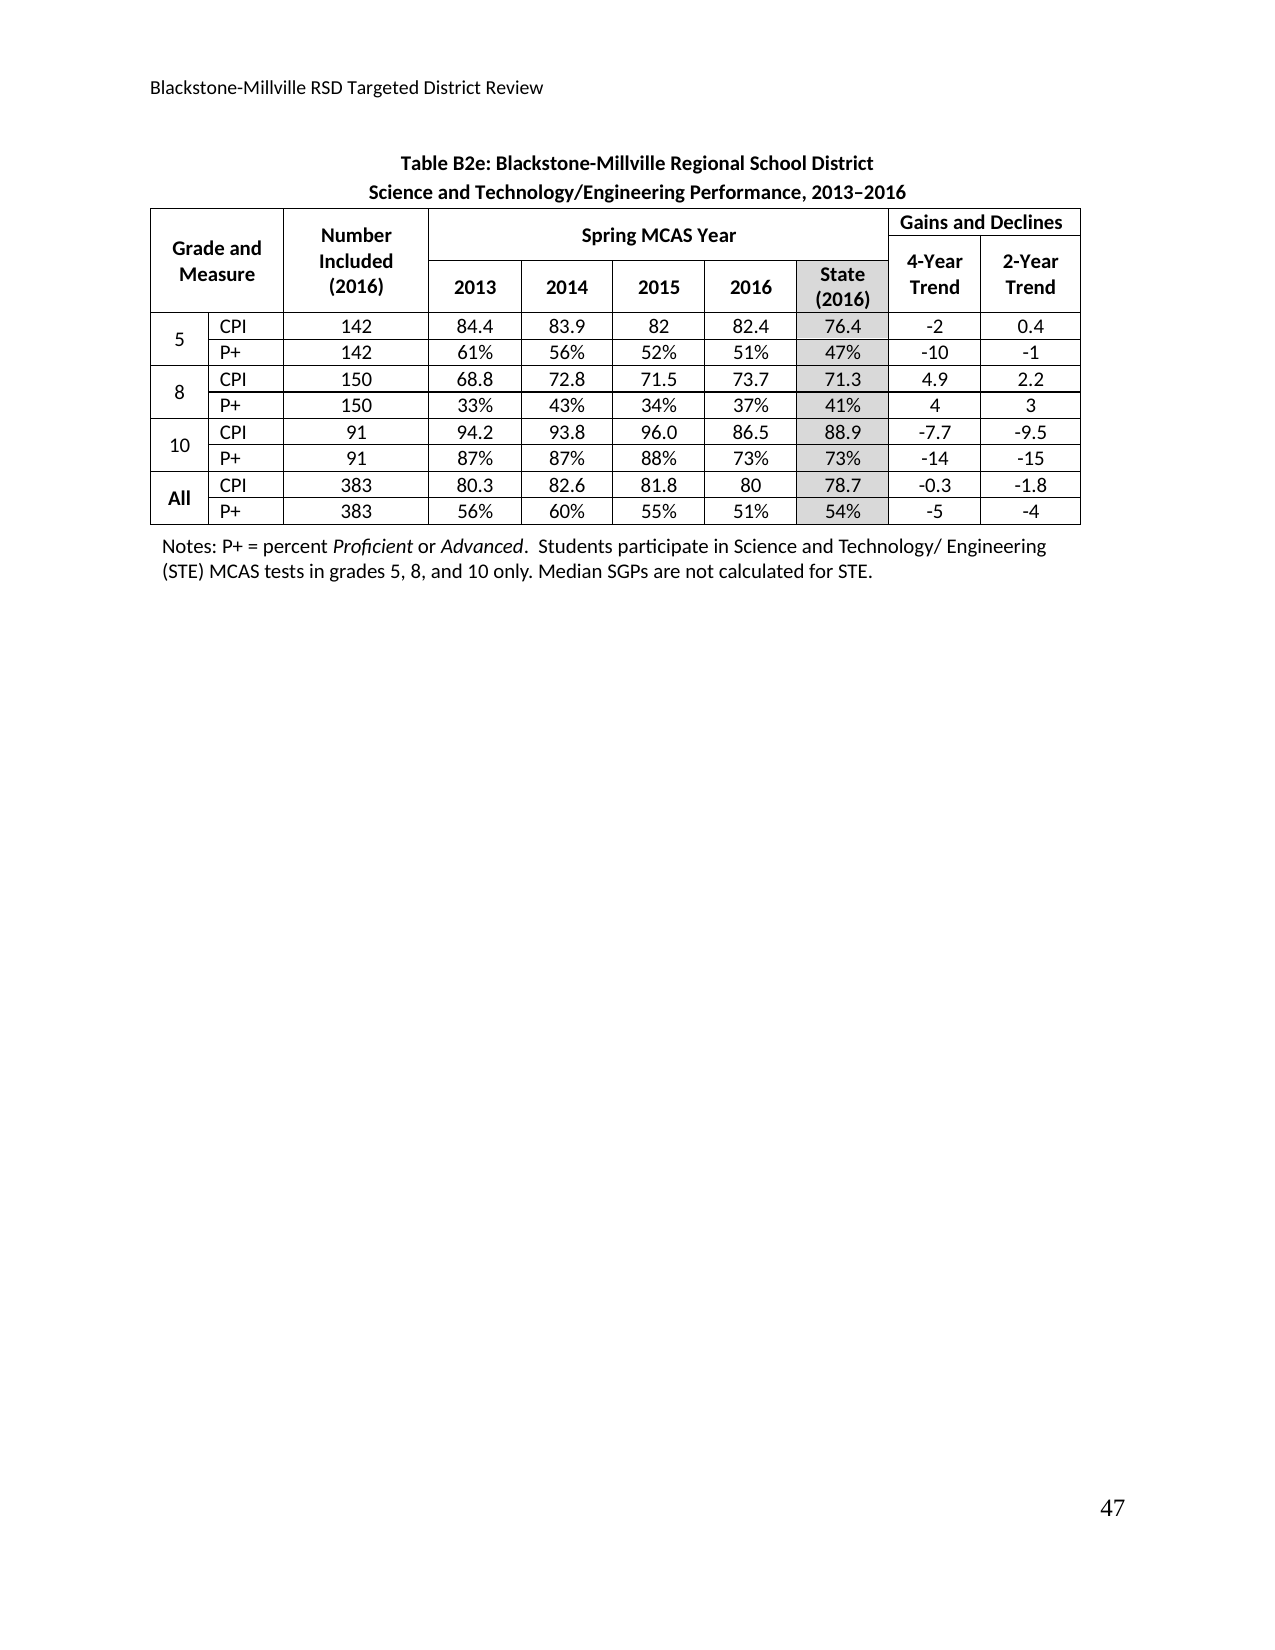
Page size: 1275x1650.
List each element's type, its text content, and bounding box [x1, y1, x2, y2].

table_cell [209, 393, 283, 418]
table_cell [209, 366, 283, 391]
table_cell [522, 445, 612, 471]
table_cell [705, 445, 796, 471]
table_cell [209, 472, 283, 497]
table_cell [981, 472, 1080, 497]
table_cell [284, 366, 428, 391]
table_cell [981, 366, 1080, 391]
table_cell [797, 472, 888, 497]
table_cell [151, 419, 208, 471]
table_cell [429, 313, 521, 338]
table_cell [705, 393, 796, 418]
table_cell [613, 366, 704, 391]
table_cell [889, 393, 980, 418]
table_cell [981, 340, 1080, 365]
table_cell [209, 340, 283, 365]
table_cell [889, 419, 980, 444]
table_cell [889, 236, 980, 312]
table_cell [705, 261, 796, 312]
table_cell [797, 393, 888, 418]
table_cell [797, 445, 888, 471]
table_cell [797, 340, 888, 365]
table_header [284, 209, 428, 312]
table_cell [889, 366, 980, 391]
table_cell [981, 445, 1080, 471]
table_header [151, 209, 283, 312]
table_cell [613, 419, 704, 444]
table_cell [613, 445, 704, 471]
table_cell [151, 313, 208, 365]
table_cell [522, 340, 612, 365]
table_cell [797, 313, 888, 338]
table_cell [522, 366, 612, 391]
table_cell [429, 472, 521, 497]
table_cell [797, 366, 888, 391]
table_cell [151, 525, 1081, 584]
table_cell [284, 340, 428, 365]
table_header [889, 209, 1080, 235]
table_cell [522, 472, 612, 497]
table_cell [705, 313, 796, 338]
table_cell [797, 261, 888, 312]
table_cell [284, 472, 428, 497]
text Science and Technology/Engineering Performance, 2013–2016 [150, 179, 1125, 204]
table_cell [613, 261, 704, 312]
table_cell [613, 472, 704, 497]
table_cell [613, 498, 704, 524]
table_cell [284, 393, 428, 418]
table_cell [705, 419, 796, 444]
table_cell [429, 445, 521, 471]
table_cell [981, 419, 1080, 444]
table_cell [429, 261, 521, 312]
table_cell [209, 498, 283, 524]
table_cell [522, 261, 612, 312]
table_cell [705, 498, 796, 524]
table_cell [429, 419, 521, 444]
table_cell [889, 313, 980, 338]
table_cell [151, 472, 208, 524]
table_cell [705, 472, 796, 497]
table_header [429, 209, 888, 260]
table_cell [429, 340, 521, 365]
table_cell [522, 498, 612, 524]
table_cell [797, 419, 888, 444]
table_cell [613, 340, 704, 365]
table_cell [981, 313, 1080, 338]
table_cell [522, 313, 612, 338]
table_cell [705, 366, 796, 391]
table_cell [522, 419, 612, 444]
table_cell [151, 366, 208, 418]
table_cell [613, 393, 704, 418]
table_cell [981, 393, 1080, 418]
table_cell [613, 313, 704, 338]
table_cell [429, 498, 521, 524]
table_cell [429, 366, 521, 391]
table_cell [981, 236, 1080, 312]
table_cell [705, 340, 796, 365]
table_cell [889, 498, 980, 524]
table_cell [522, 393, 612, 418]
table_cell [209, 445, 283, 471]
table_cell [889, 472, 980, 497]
text Table B2e: Blackstone-Millville Regional School District [150, 150, 1125, 175]
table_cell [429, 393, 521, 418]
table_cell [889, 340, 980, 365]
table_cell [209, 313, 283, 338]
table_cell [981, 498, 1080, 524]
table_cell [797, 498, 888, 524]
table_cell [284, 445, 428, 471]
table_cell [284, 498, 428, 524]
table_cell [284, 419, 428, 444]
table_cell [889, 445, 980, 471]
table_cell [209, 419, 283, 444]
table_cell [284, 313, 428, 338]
